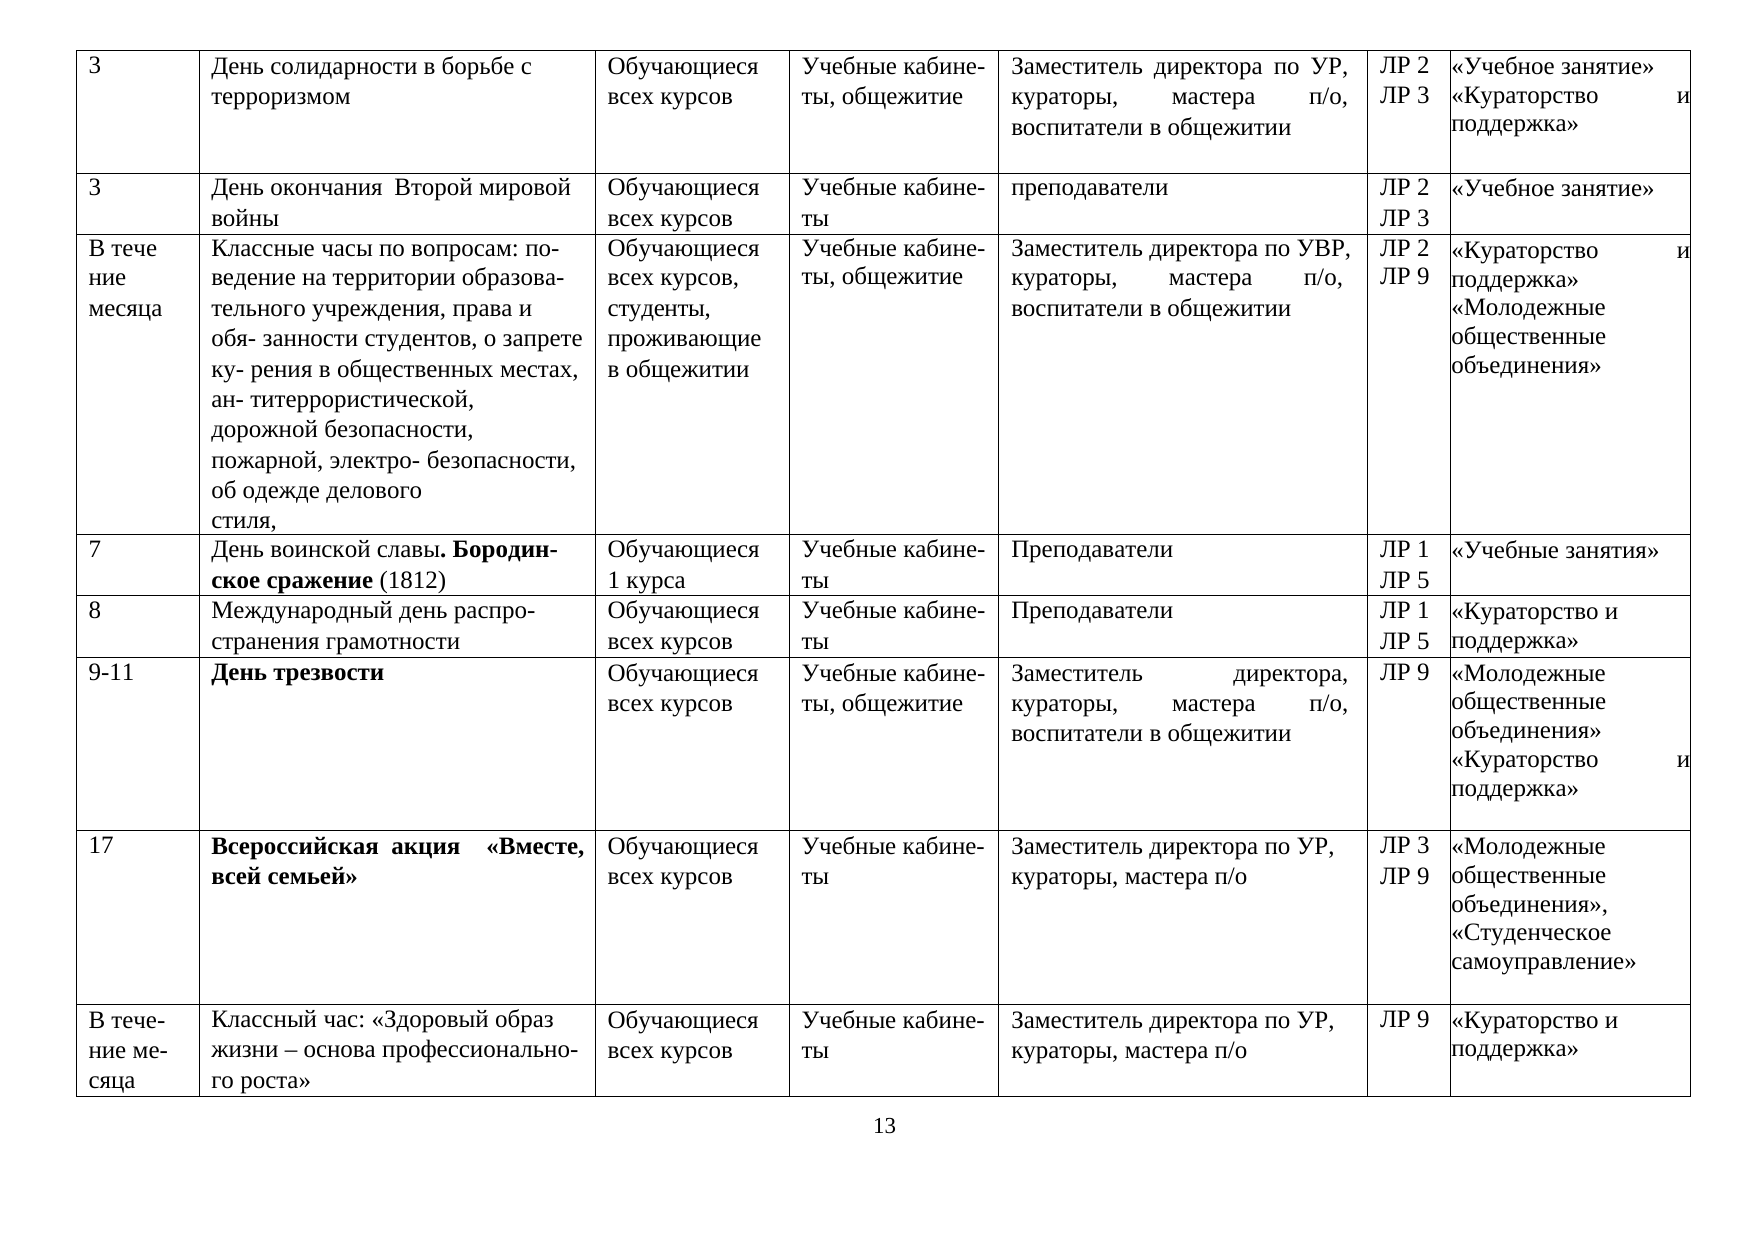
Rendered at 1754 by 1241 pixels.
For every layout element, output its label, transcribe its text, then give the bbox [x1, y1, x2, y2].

table_cell Обучающиеся 1 курса [596, 535, 789, 595]
table_cell 17 [77, 831, 199, 1004]
table_cell Учебные кабине- ты [790, 174, 998, 234]
table_cell Заместитель директора по УР, кураторы, мастера п/о [999, 831, 1367, 1004]
table_cell Обучающиеся всех курсов [596, 831, 789, 1004]
table_cell Заместитель директора по УВР, кураторы, мастера п/о, воспитатели в общежитии [999, 235, 1367, 534]
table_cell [1451, 1005, 1690, 1096]
table_cell Заместитель директора по УР, кураторы, мастера п/о, воспитатели в общежитии [999, 51, 1367, 172]
table_cell Учебные кабине- ты [790, 831, 998, 1004]
table_cell Классный час: «Здоровый образ жизни – основа профессионально- го роста» [200, 1005, 595, 1096]
table_cell Учебные кабине- ты, общежитие [790, 51, 998, 172]
table_cell Учебные кабине- ты [790, 535, 998, 595]
table_cell Учебные кабине- ты [790, 1005, 998, 1096]
table_cell ЛР 3 ЛР 9 [1368, 831, 1450, 1004]
table_cell 8 [77, 596, 199, 657]
table_cell преподаватели [999, 174, 1367, 234]
table_cell 3 [77, 174, 199, 234]
table_cell Заместитель директора, кураторы, мастера п/о, воспитатели в общежитии [999, 658, 1367, 830]
table_cell ЛР 9 [1368, 658, 1450, 830]
table_cell ЛР 2 ЛР 3 [1368, 51, 1450, 172]
table_cell День воинской славы. Бородин- ское сражение (1812) [200, 535, 595, 595]
table_cell Международный день распро- странения грамотности [200, 596, 595, 657]
table_cell Всероссийская акция «Вместе, всей семьей» [200, 831, 595, 1004]
table_cell «Учебные занятия» [1451, 535, 1690, 595]
table_cell ЛР 9 [1368, 1005, 1450, 1096]
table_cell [77, 1005, 199, 1096]
table_cell Учебные кабине- ты, общежитие [790, 235, 998, 534]
table_cell Обучающиеся всех курсов, студенты, проживающие в общежитии [596, 235, 789, 534]
table_cell Классные часы по вопросам: по- ведение на территории образова- тельного учреждения, права и обя- занности студентов, о запрете ку- рения в общественных местах, ан- титеррористической, дорожной безопасности, пожарной, электро- безопасности, об одежде делового стиля, [200, 235, 595, 534]
table_cell Обучающиеся всех курсов [596, 51, 789, 172]
table_cell Обучающиеся всех курсов [596, 174, 789, 234]
table_cell «Кураторство и поддержка» «Молодежные общественные объединения» [1451, 235, 1690, 534]
table_cell «Кураторство и поддержка» [1451, 596, 1690, 657]
table_cell День окончания Второй мировой войны [200, 174, 595, 234]
table_cell ЛР 1 ЛР 5 [1368, 596, 1450, 657]
table_cell ЛР 1 ЛР 5 [1368, 535, 1450, 595]
table_cell Учебные кабине- ты, общежитие [790, 658, 998, 830]
table_cell Обучающиеся всех курсов [596, 658, 789, 830]
table_cell «Молодежные общественные объединения» «Кураторство и поддержка» [1451, 658, 1690, 830]
table_cell Преподаватели [999, 596, 1367, 657]
table_cell 7 [77, 535, 199, 595]
table_cell «Молодежные общественные объединения», «Студенческое самоуправление» [1451, 831, 1690, 1004]
table_cell 9-11 [77, 658, 199, 830]
table_cell Преподаватели [999, 535, 1367, 595]
table_cell ЛР 2 ЛР 9 [1368, 235, 1450, 534]
table_cell В тече ние месяца [77, 235, 199, 534]
table_cell «Учебное занятие» «Кураторство и поддержка» [1451, 51, 1690, 172]
table_cell День трезвости [200, 658, 595, 830]
table_cell Обучающиеся всех курсов [596, 596, 789, 657]
table_cell 3 [77, 51, 199, 172]
table_cell ЛР 2 ЛР 3 [1368, 174, 1450, 234]
table_cell «Учебное занятие» [1451, 174, 1690, 234]
table_cell Заместитель директора по УР, кураторы, мастера п/о [999, 1005, 1367, 1096]
table_cell Учебные кабине- ты [790, 596, 998, 657]
table_cell День солидарности в борьбе с терроризмом [200, 51, 595, 172]
table_cell Обучающиеся всех курсов [596, 1005, 789, 1096]
